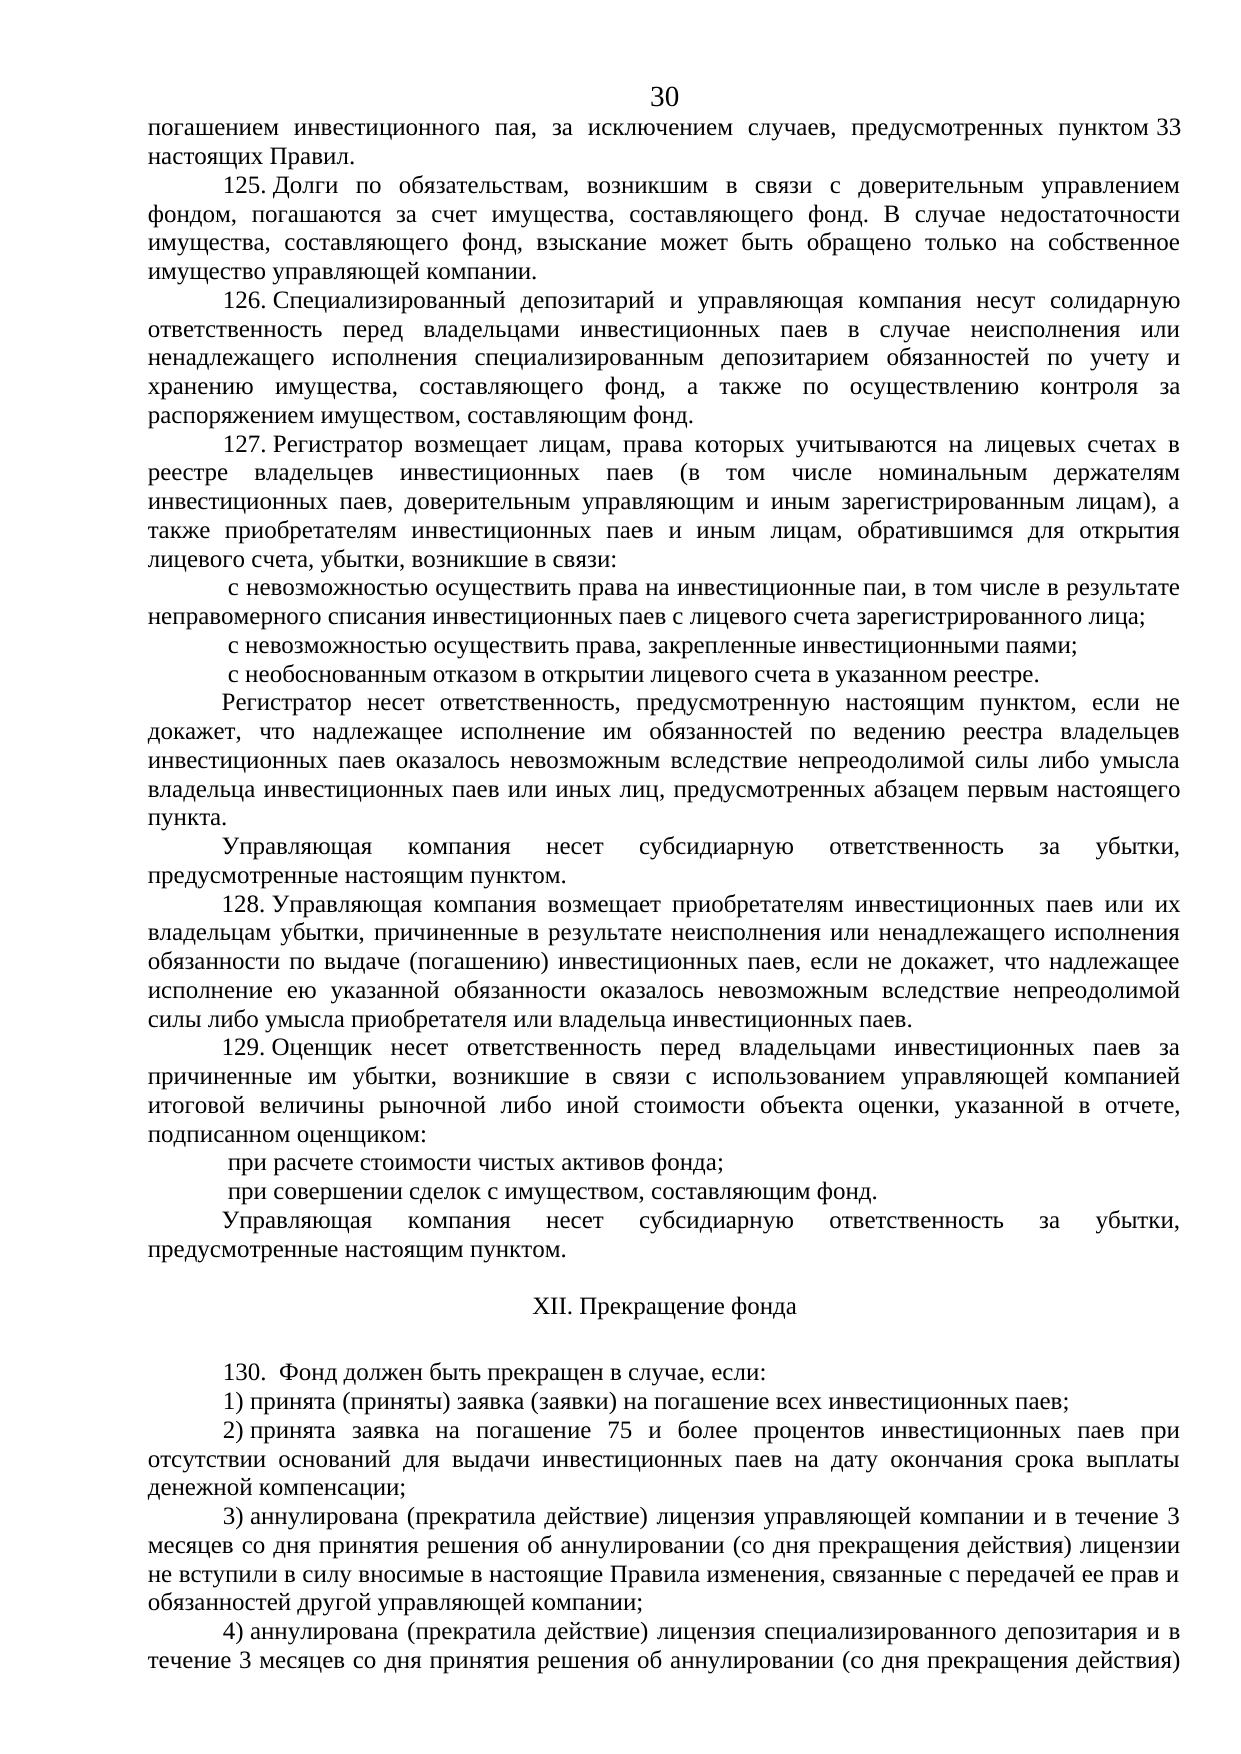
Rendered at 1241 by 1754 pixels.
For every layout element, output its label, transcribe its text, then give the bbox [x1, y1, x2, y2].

text Управляющая компания несет субсидиарную ответственность за убытки, предусмотренные настоящим пунктом. [148, 831, 1181, 889]
text 3) аннулирована (прекратила действие) лицензия управляющей компании и в течение 3 месяцев со дня принятия решения об аннулировании (со дня прекращения действия) лицензии не вступили в силу вносимые в настоящие Правила изменения, связанные с передачей ее прав и обязанностей другой управляющей компании; [148, 1501, 1181, 1616]
text Управляющая компания несет субсидиарную ответственность за убытки, предусмотренные настоящим пунктом. [148, 1205, 1181, 1262]
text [148, 1616, 1181, 1674]
text 130. Фонд должен быть прекращен в случае, если: [148, 1349, 1181, 1386]
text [148, 112, 1181, 170]
text 2) принята заявка на погашение 75 и более процентов инвестиционных паев при отсутствии оснований для выдачи инвестиционных паев на дату окончания срока выплаты денежной компенсации; [148, 1415, 1181, 1501]
text Регистратор несет ответственность, предусмотренную настоящим пунктом, если не докажет, что надлежащее исполнение им обязанностей по ведению реестра владельцев инвестиционных паев оказалось невозможным вследствие непреодолимой силы либо умысла владельца инвестиционных паев или иных лиц, предусмотренных абзацем первым настоящего пункта. [148, 687, 1181, 831]
text 125. Долги по обязательствам, возникшим в связи с доверительным управлением фондом, погашаются за счет имущества, составляющего фонд. В случае недостаточности имущества, составляющего фонд, взыскание может быть обращено только на собственное имущество управляющей компании. [148, 170, 1181, 285]
text при расчете стоимости чистых активов фонда; [148, 1147, 1181, 1176]
text 129. Оценщик несет ответственность перед владельцами инвестиционных паев за причиненные им убытки, возникшие в связи с использованием управляющей компанией итоговой величины рыночной либо иной стоимости объекта оценки, указанной в отчете, подписанном оценщиком: [148, 1032, 1181, 1147]
text XII. Прекращение фонда [148, 1291, 1181, 1320]
text 1) принята (приняты) заявка (заявки) на погашение всех инвестиционных паев; [148, 1386, 1181, 1415]
text 127. Регистратор возмещает лицам, права которых учитываются на лицевых счетах в реестре владельцев инвестиционных паев (в том числе номинальным держателям инвестиционных паев, доверительным управляющим и иным зарегистрированным лицам), а также приобретателям инвестиционных паев и иным лицам, обратившимся для открытия лицевого счета, убытки, возникшие в связи: [148, 429, 1181, 572]
text с невозможностью осуществить права, закрепленные инвестиционными паями; [148, 630, 1181, 659]
text при совершении сделок с имуществом, составляющим фонд. [148, 1176, 1181, 1205]
text 128. Управляющая компания возмещает приобретателям инвестиционных паев или их владельцам убытки, причиненные в результате неисполнения или ненадлежащего исполнения обязанности по выдаче (погашению) инвестиционных паев, если не докажет, что надлежащее исполнение ею указанной обязанности оказалось невозможным вследствие непреодолимой силы либо умысла приобретателя или владельца инвестиционных паев. [148, 889, 1181, 1032]
text с необоснованным отказом в открытии лицевого счета в указанном реестре. [148, 659, 1181, 687]
text с невозможностью осуществить права на инвестиционные паи, в том числе в результате неправомерного списания инвестиционных паев с лицевого счета зарегистрированного лица; [148, 572, 1181, 630]
text 126. Специализированный депозитарий и управляющая компания несут солидарную ответственность перед владельцами инвестиционных паев в случае неисполнения или ненадлежащего исполнения специализированным депозитарием обязанностей по учету и хранению имущества, составляющего фонд, а также по осуществлению контроля за распоряжением имуществом, составляющим фонд. [148, 285, 1181, 429]
